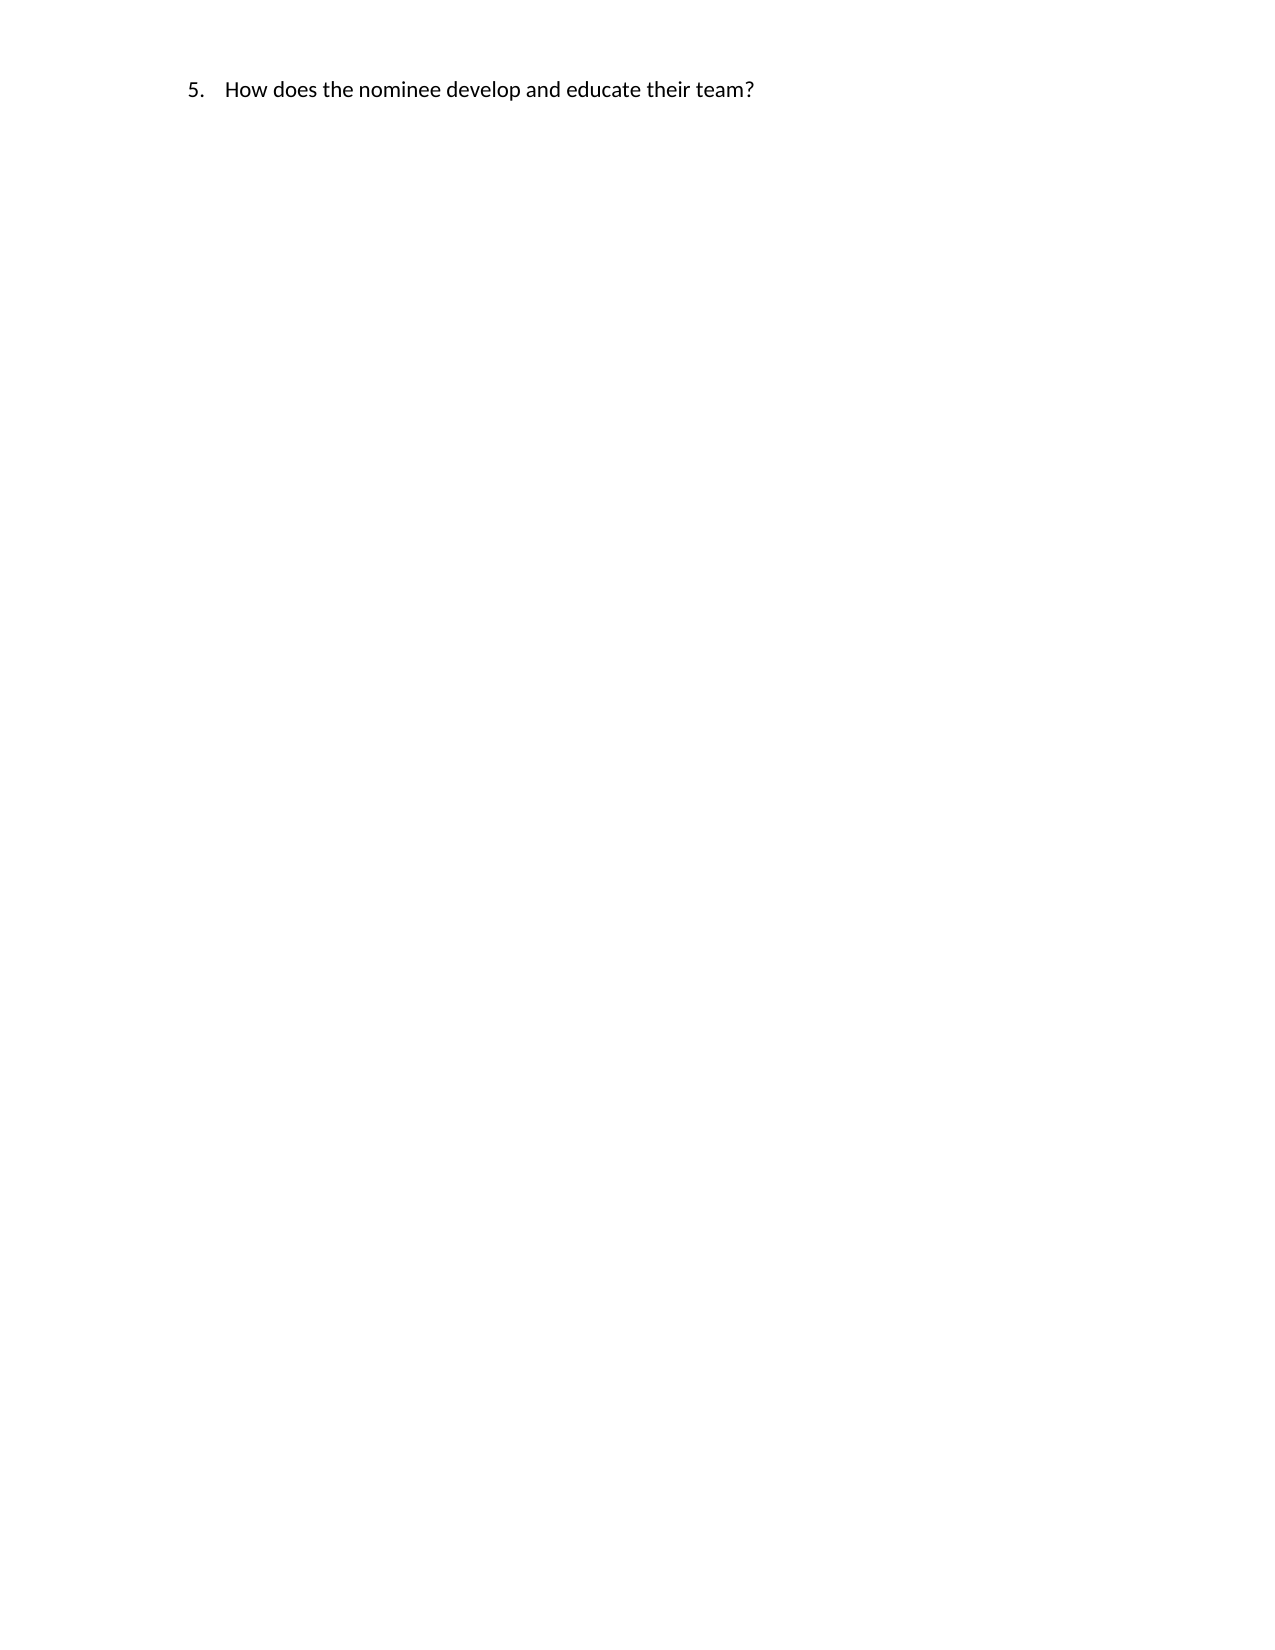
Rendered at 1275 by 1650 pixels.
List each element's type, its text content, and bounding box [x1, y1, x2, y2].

list How does the nominee develop and educate their team? [187, 75, 1200, 103]
